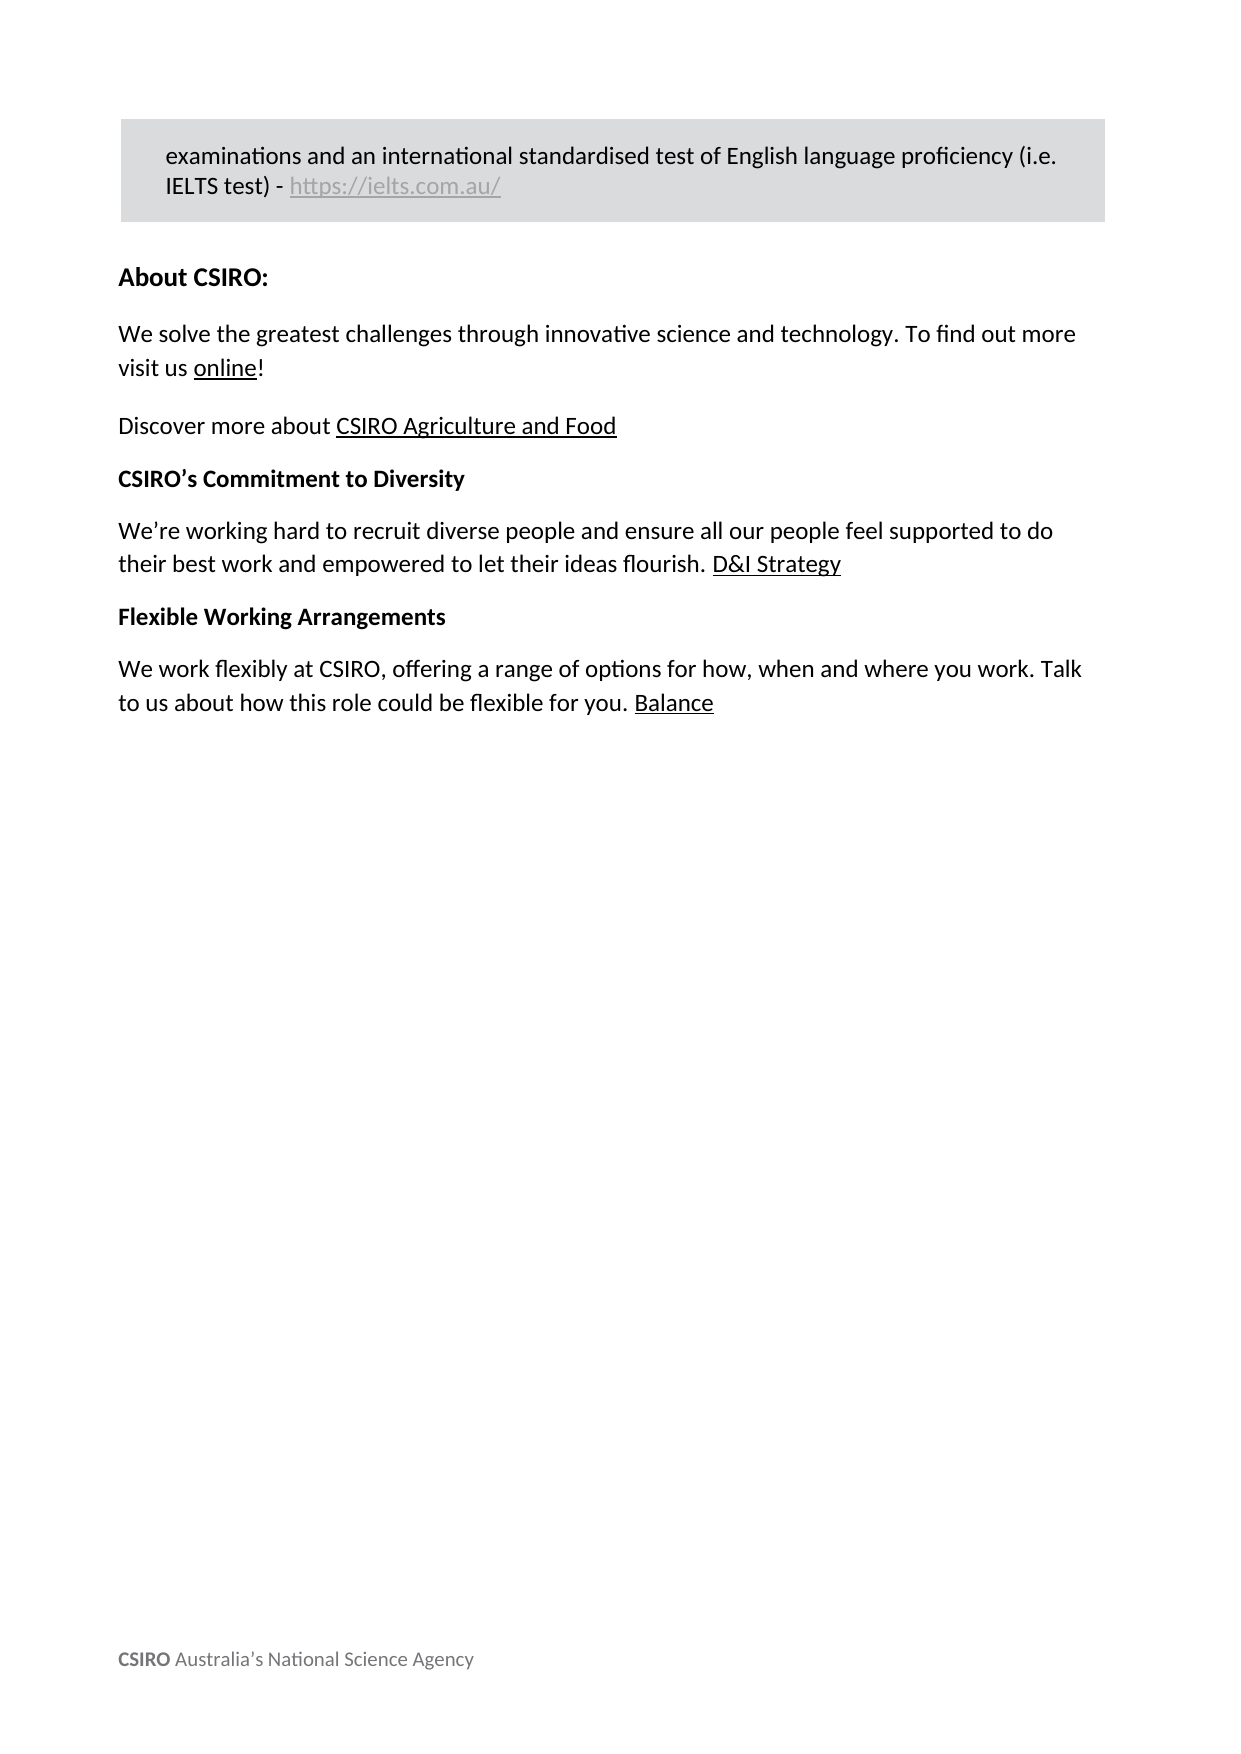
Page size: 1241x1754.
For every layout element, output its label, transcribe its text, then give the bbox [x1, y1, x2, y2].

text Flexible Working Arrangements [118, 601, 1107, 631]
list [121, 119, 1105, 222]
text We work flexibly at CSIRO, offering a range of options for how, when and where you work. Talk to us about how this role could be flexible for you. Balance [118, 653, 1107, 717]
text Discover more about CSIRO Agriculture and Food [118, 411, 1107, 441]
text About CSIRO: [118, 260, 1107, 293]
text CSIRO’s Commitment to Diversity [118, 463, 1107, 493]
text We’re working hard to recruit diverse people and ensure all our people feel supported to do their best work and empowered to let their ideas flourish. D&I Strategy [118, 515, 1107, 579]
text We solve the greatest challenges through innovative science and technology. To find out more visit us online! [118, 318, 1107, 382]
